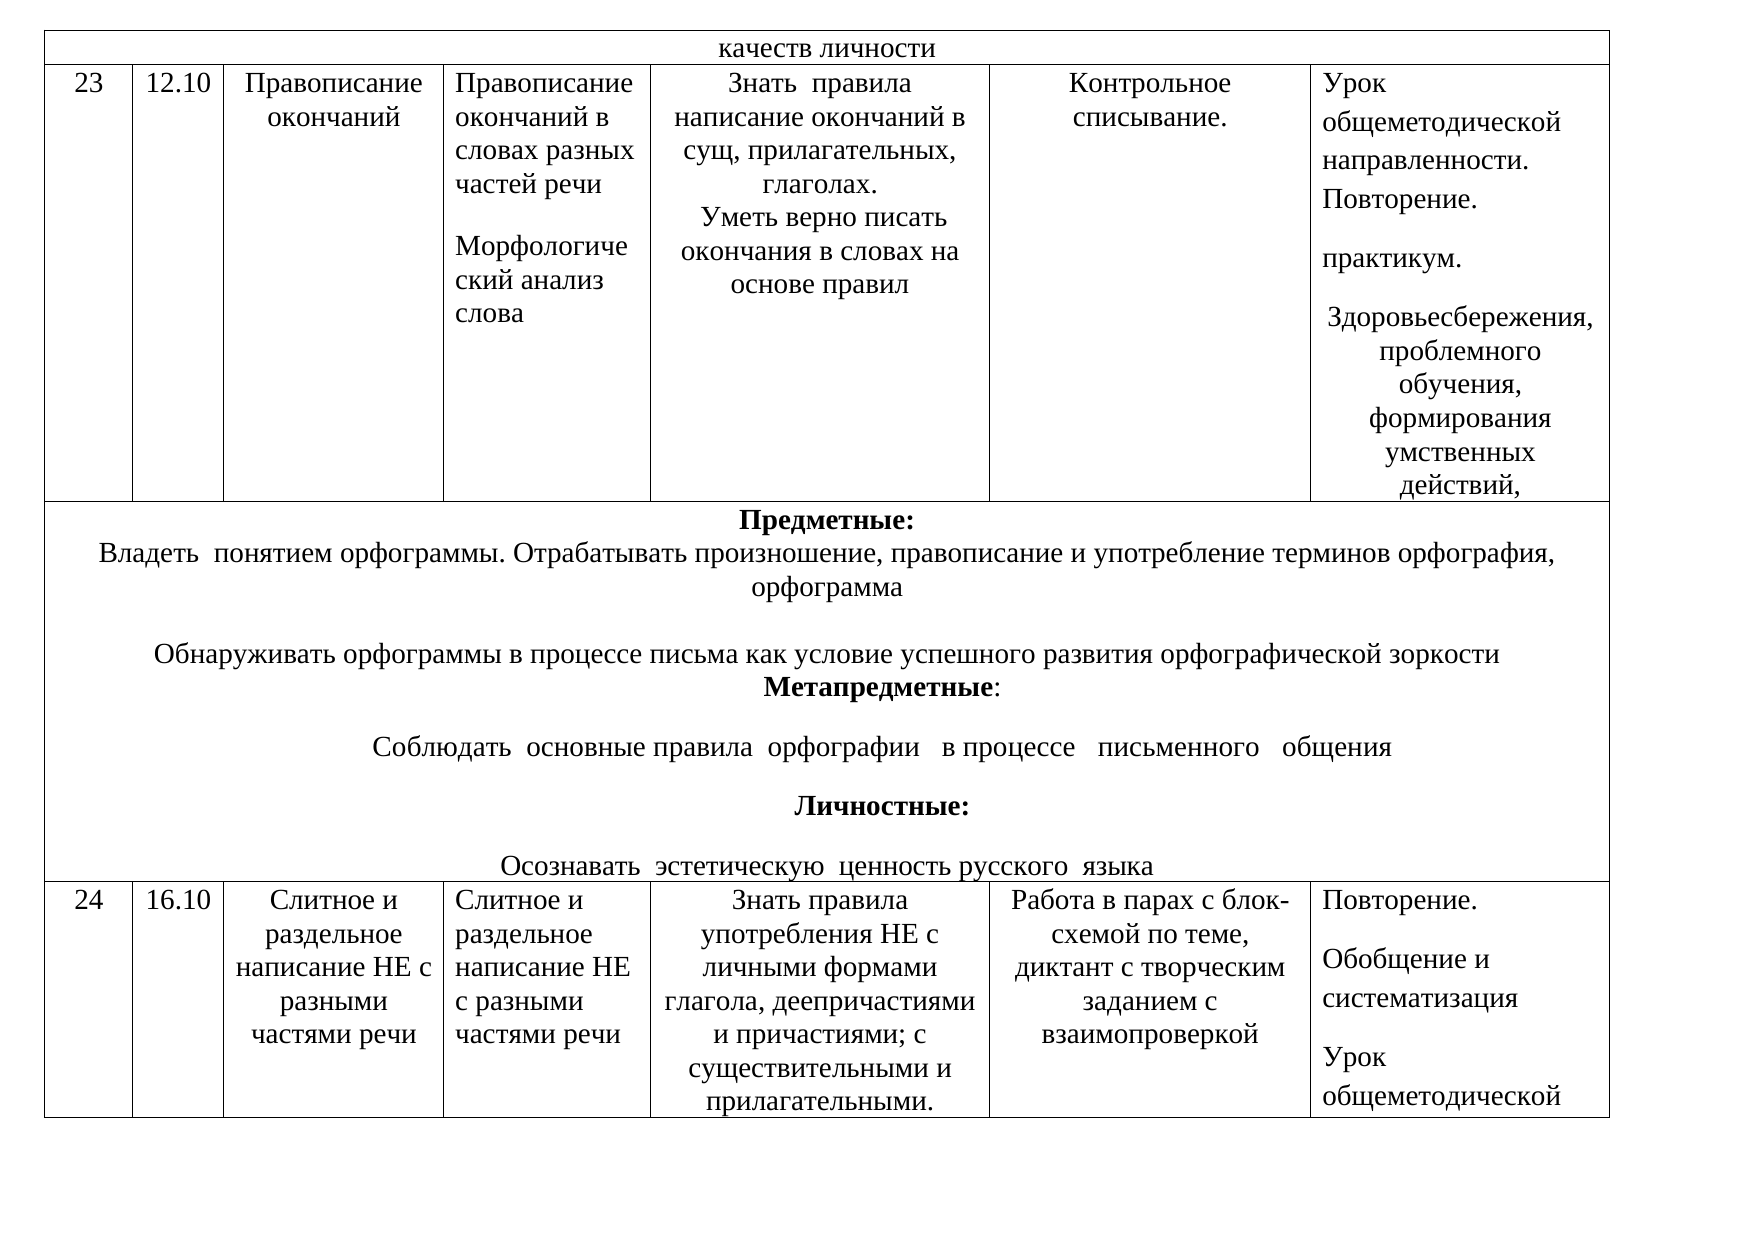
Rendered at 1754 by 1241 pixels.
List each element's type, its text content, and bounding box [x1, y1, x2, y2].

table_cell Правописание окончаний [224, 65, 443, 501]
table_cell 16.10 [133, 882, 223, 1117]
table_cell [990, 882, 1310, 1117]
table_cell Правописание окончаний в словах разных частей речи Морфологический анализ слова [444, 65, 650, 501]
table_cell 12.10 [133, 65, 223, 501]
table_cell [45, 31, 1609, 64]
table_cell Контрольное списывание. [990, 65, 1310, 501]
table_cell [444, 882, 650, 1117]
table_cell Знать правила написание окончаний в сущ, прилагательных, глаголах. Уметь верно писать окончания в словах на основе правил [651, 65, 989, 501]
table_cell Предметные: Владеть понятием орфограммы. Отрабатывать произношение, правописание и употребление терминов орфография, орфограмма Обнаруживать орфограммы в процессе письма как условие успешного развития орфографической зоркости Метапредметные: Соблюдать основные правила орфографии в процессе письменного общения Личностные: Осознавать эстетическую ценность русского языка [45, 502, 1609, 881]
table_cell 23 [45, 65, 132, 501]
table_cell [651, 882, 989, 1117]
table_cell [1311, 882, 1609, 1117]
table_cell Урок общеметодической направленности. Повторение. практикум. Здоровьесбережения, проблемного обучения, формирования умственных действий, [1311, 65, 1609, 501]
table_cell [224, 882, 443, 1117]
table_cell 24 [45, 882, 132, 1117]
